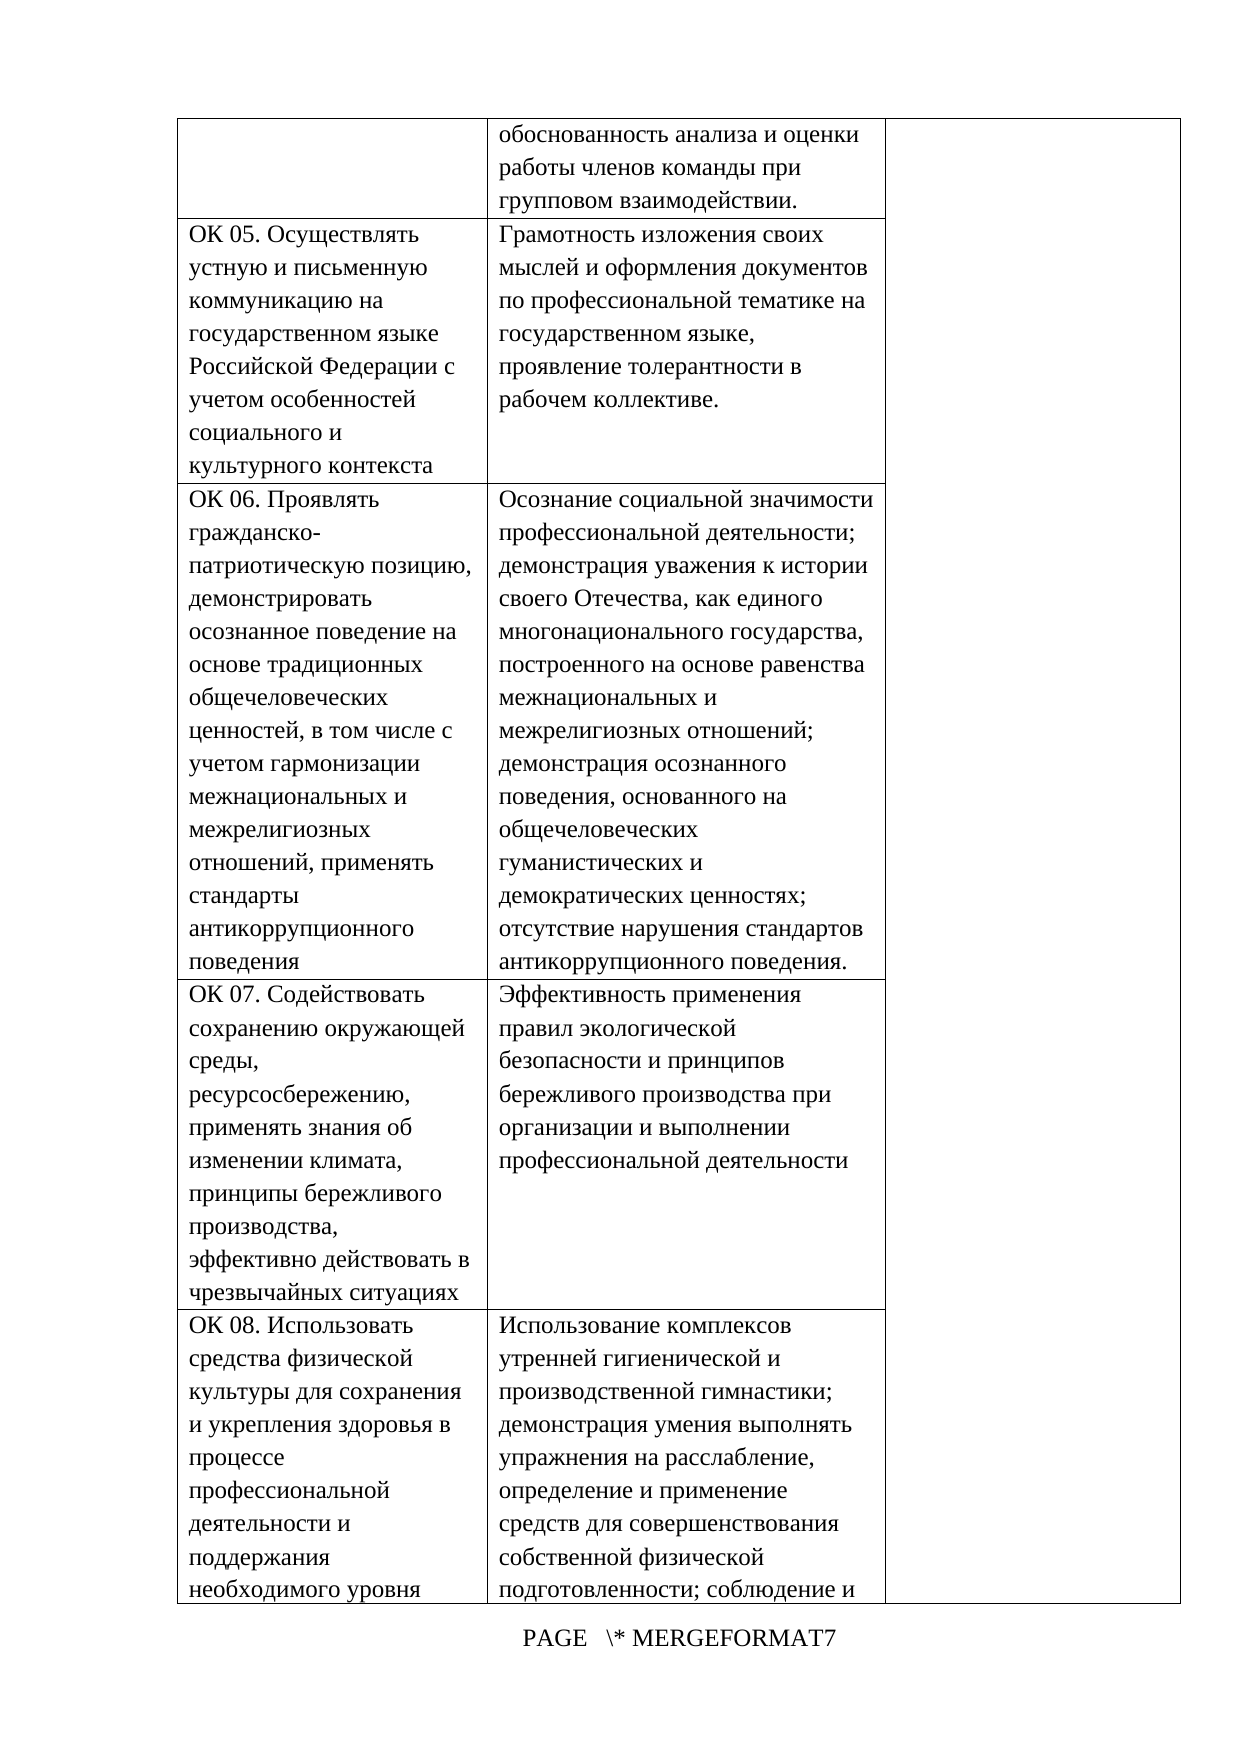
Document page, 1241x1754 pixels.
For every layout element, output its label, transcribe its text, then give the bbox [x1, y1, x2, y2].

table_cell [178, 1310, 487, 1603]
table_cell Грамотность изложения своих мыслей и оформления документов по профессиональной тематике на государственном языке, проявление толерантности в рабочем коллективе. [488, 219, 885, 483]
table_cell Осознание социальной значимости профессиональной деятельности; демонстрация уважения к истории своего Отечества, как единого многонационального государства, построенного на основе равенства межнациональных и межрелигиозных отношений; демонстрация осознанного поведения, основанного на общечеловеческих гуманистических и демократических ценностях; отсутствие нарушения стандартов антикоррупционного поведения. [488, 484, 885, 978]
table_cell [488, 1310, 885, 1603]
table_cell ОК 07. Содействовать сохранению окружающей среды, ресурсосбережению, применять знания об изменении климата, принципы бережливого производства, эффективно действовать в чрезвычайных ситуациях [178, 980, 487, 1309]
table_cell Эффективность применения правил экологической безопасности и принципов бережливого производства при организации и выполнении профессиональной деятельности [488, 980, 885, 1309]
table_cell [488, 119, 885, 218]
table_cell ОК 06. Проявлять гражданско-патриотическую позицию, демонстрировать осознанное поведение на основе традиционных общечеловеческих ценностей, в том числе с учетом гармонизации межнациональных и межрелигиозных отношений, применять стандарты антикоррупционного поведения [178, 484, 487, 978]
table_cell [178, 119, 487, 218]
table_cell ОК 05. Осуществлять устную и письменную коммуникацию на государственном языке Российской Федерации с учетом особенностей социального и культурного контекста [178, 219, 487, 483]
